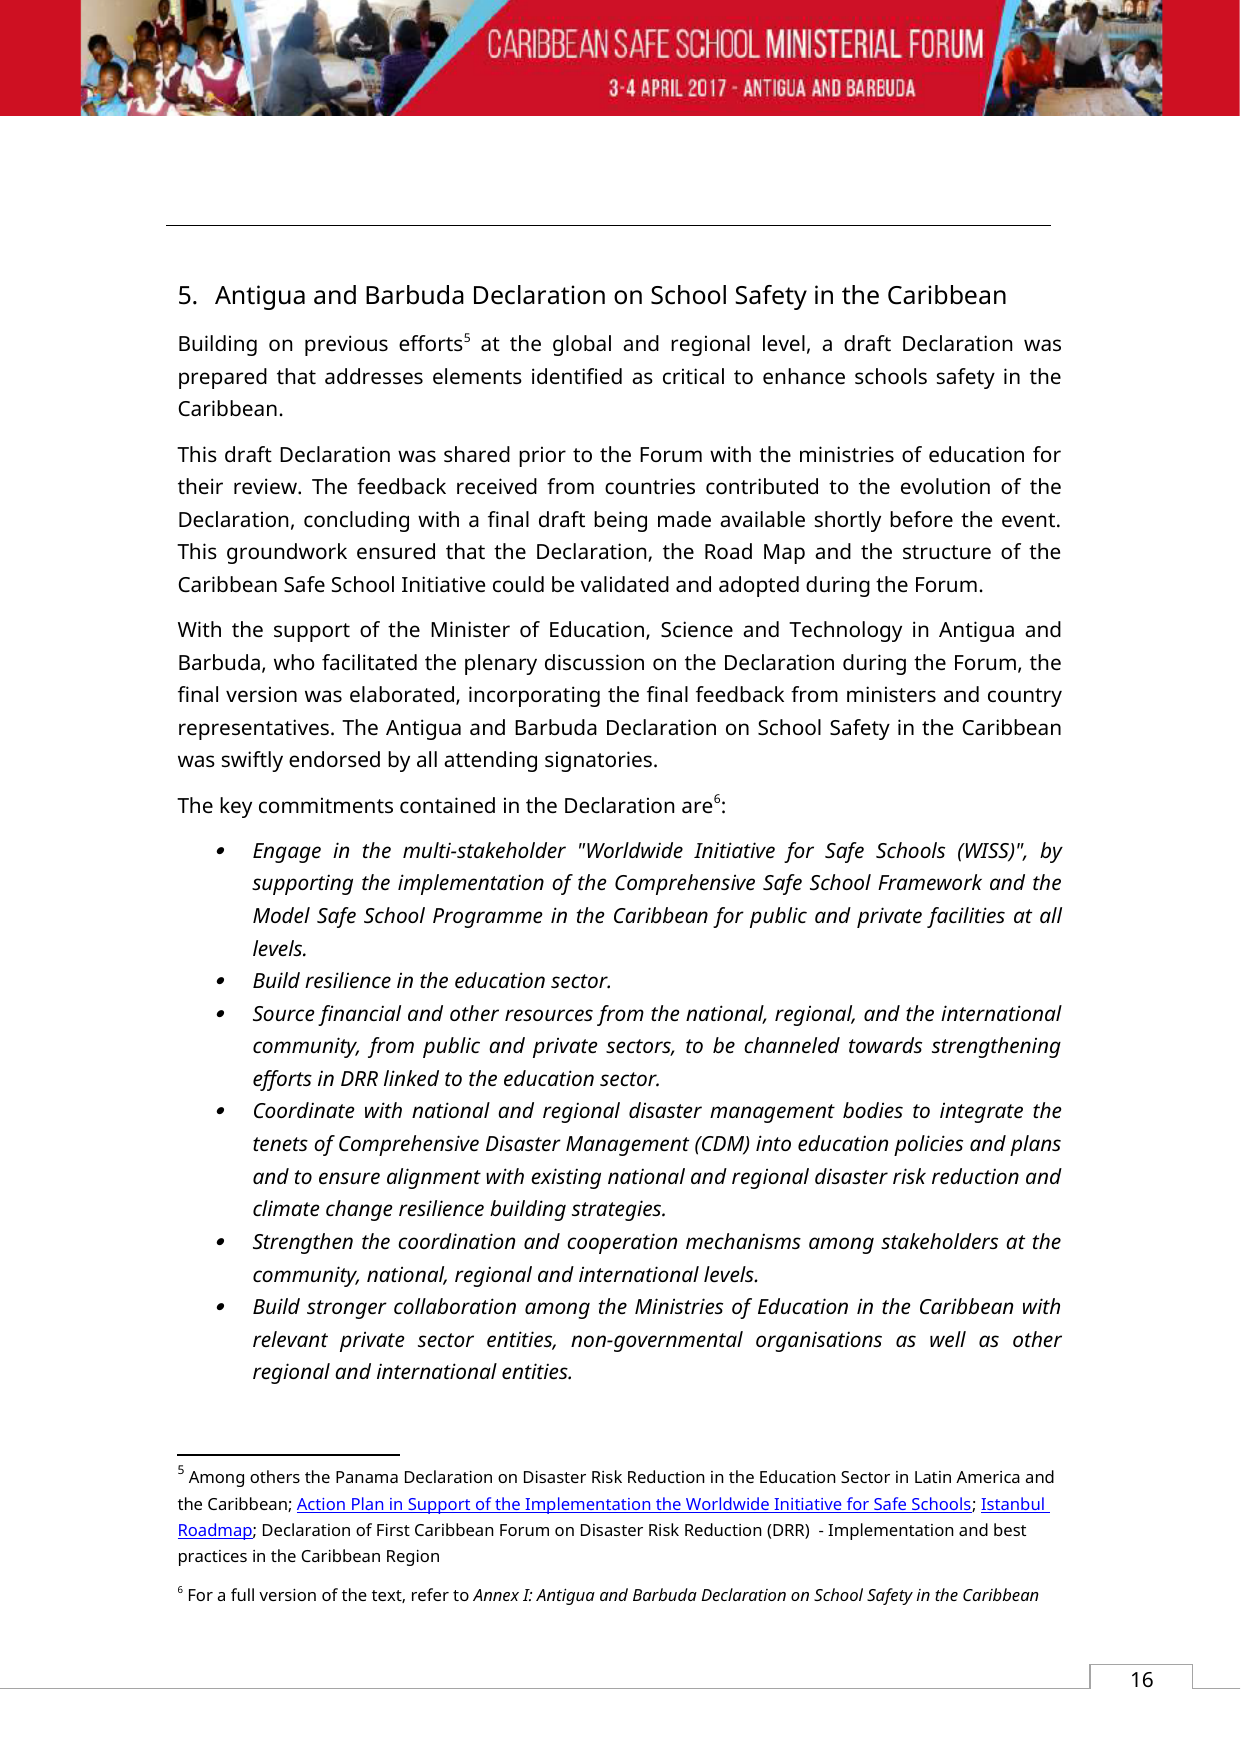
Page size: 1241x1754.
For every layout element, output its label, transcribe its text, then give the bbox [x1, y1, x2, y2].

text This draft Declaration was shared prior to the Forum with the ministries of education for their review. The feedback received from countries contributed to the evolution of the Declaration, concluding with a final draft being made available shortly before the event. This groundwork ensured that the Declaration, the Road Map and the structure of the Caribbean Safe School Initiative could be validated and adopted during the Forum. [177, 440, 1063, 598]
text The key commitments contained in the Declaration are: [177, 791, 1063, 819]
list Strengthen the coordination and cooperation mechanisms among stakeholders at the community, national, regional and international levels. [215, 1227, 1063, 1288]
list Engage in the multi-stakeholder "Worldwide Initiative for Safe Schools (WISS)", by supporting the implementation of the Comprehensive Safe School Framework and the Model Safe School Programme in the Caribbean for public and private facilities at all levels. [215, 836, 1063, 962]
list Source financial and other resources from the national, regional, and the international community, from public and private sectors, to be channeled towards strengthening efforts in DRR linked to the education sector. [215, 999, 1063, 1092]
list Build resilience in the education sector. [215, 966, 1063, 995]
subtitle Antigua and Barbuda Declaration on School Safety in the Caribbean [177, 278, 1063, 312]
list Coordinate with national and regional disaster management bodies to integrate the tenets of Comprehensive Disaster Management (CDM) into education policies and plans and to ensure alignment with existing national and regional disaster risk reduction and climate change resilience building strategies. [215, 1097, 1063, 1223]
text With the support of the Minister of Education, Science and Technology in Antigua and Barbuda, who facilitated the plenary discussion on the Declaration during the Forum, the final version was elaborated, incorporating the final feedback from ministers and country representatives. The Antigua and Barbuda Declaration on School Safety in the Caribbean was swiftly endorsed by all attending signatories. [177, 615, 1063, 774]
picture [0, 0, 1240, 116]
text Building on previous efforts at the global and regional level, a draft Declaration was prepared that addresses elements identified as critical to enhance schools safety in the Caribbean. [177, 329, 1063, 423]
list Build stronger collaboration among the Ministries of Education in the Caribbean with relevant private sector entities, non-governmental organisations as well as other regional and international entities. [215, 1292, 1063, 1386]
